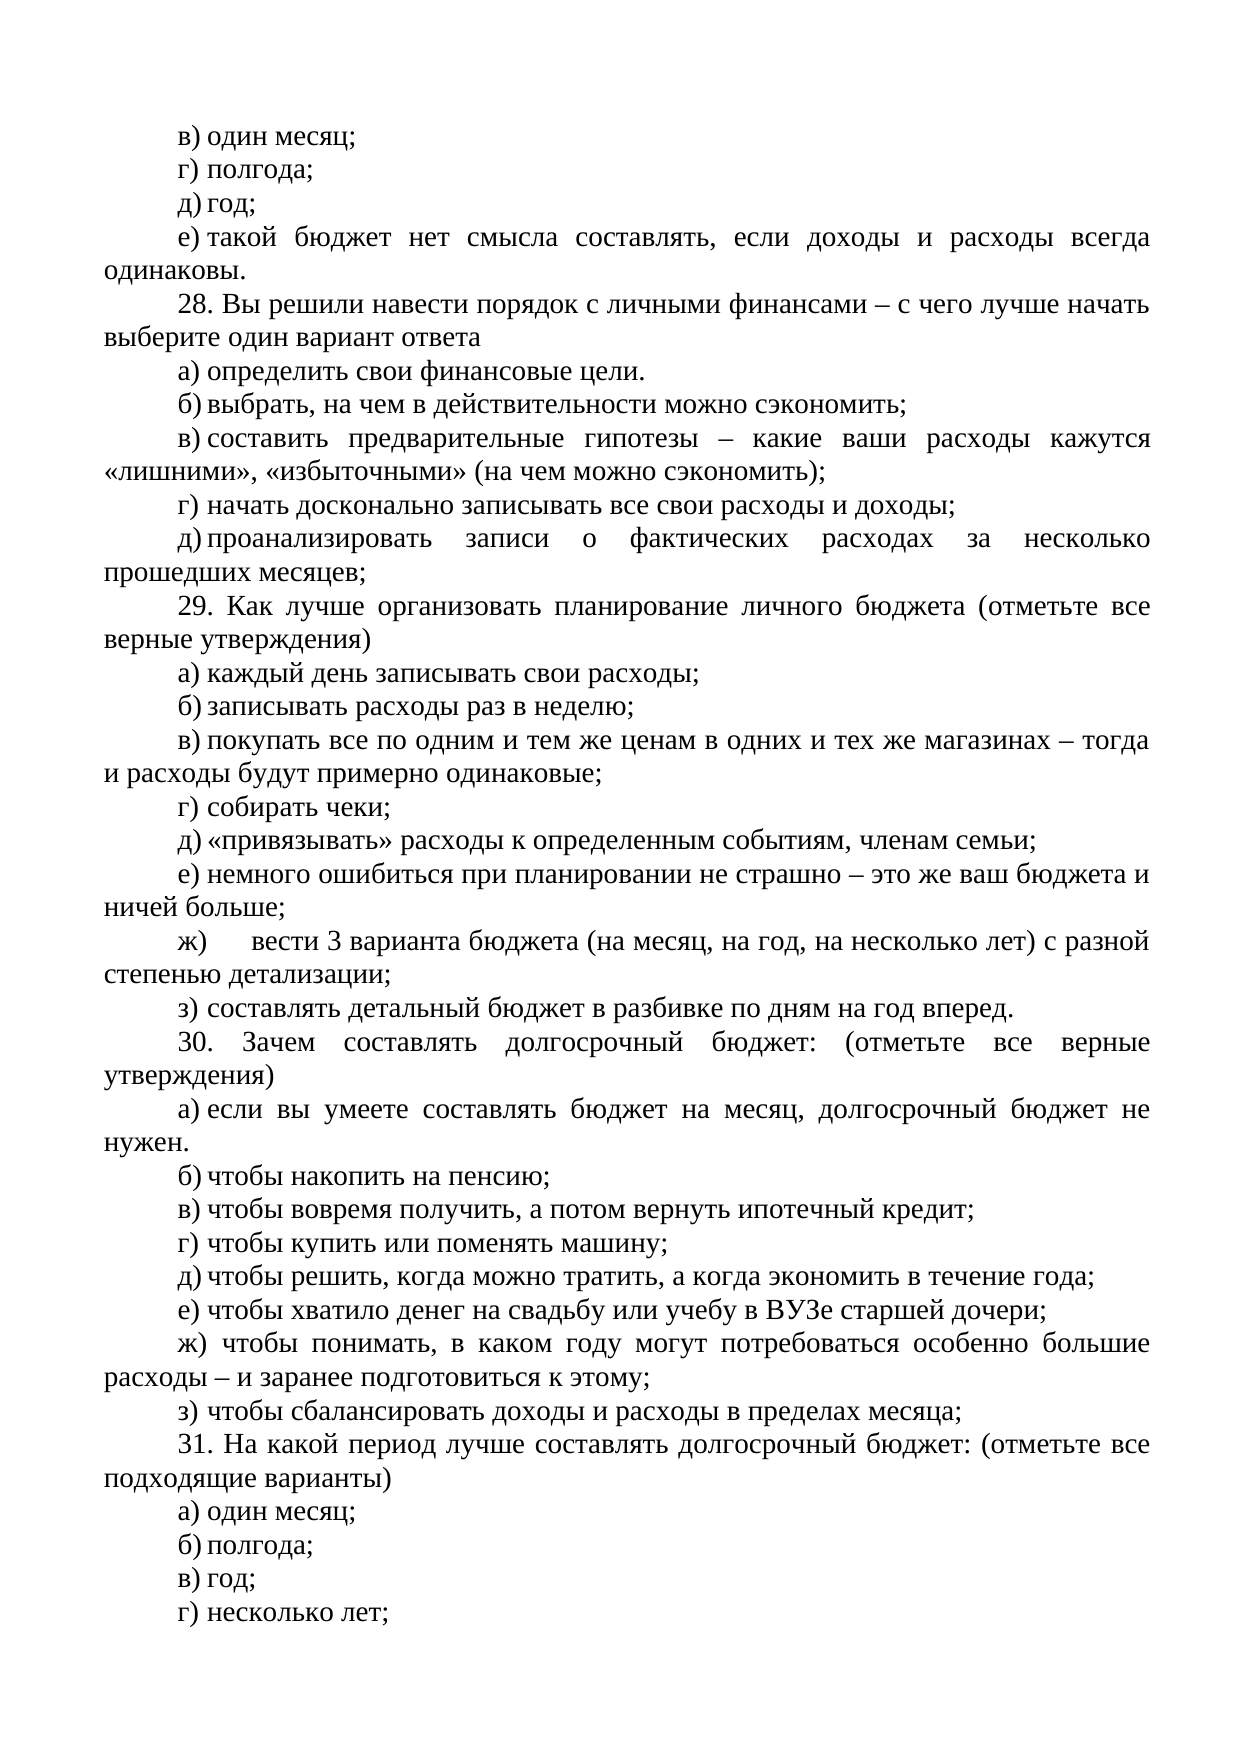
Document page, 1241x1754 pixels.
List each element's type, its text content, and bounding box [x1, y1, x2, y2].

list немного ошибиться при планировании не страшно – это же ваш бюджета и ничей больше; [103, 856, 1152, 923]
list чтобы вовремя получить, а потом вернуть ипотечный кредит; [103, 1191, 1152, 1225]
list каждый день записывать свои расходы; [103, 655, 1152, 688]
list выбрать, на чем в действительности можно сэкономить; [103, 386, 1152, 420]
text 28. Вы решили навести порядок с личными финансами – с чего лучше начать выберите один вариант ответа [103, 286, 1152, 353]
list чтобы накопить на пенсию; [103, 1158, 1152, 1191]
list один месяц; [103, 118, 1152, 152]
text 29. Как лучше организовать планирование личного бюджета (отметьте все верные утверждения) [103, 588, 1152, 655]
list составлять детальный бюджет в разбивке по дням на год вперед. [103, 990, 1152, 1024]
list полгода; [103, 1527, 1152, 1560]
list чтобы купить или поменять машину; [103, 1225, 1152, 1258]
text 31. На какой период лучше составлять долгосрочный бюджет: (отметьте все подходящие варианты) [103, 1426, 1152, 1493]
list чтобы решить, когда можно тратить, а когда экономить в течение года; [103, 1258, 1152, 1292]
list чтобы понимать, в каком году могут потребоваться особенно большие расходы – и заранее подготовиться к этому; [103, 1326, 1152, 1393]
list чтобы сбалансировать доходы и расходы в пределах месяца; [103, 1393, 1152, 1426]
list год; [103, 1560, 1152, 1594]
list вести 3 варианта бюджета (на месяц, на год, на несколько лет) с разной степенью детализации; [103, 923, 1152, 990]
list чтобы хватило денег на свадьбу или учебу в ВУЗе старшей дочери; [103, 1292, 1152, 1326]
list проанализировать записи о фактических расходах за несколько прошедших месяцев; [103, 521, 1152, 588]
list «привязывать» расходы к определенным событиям, членам семьи; [103, 822, 1152, 856]
list составить предварительные гипотезы – какие ваши расходы кажутся «лишними», «избыточными» (на чем можно сэкономить); [103, 420, 1152, 487]
list если вы умеете составлять бюджет на месяц, долгосрочный бюджет не нужен. [103, 1091, 1152, 1158]
list год; [103, 185, 1152, 219]
list полгода; [103, 152, 1152, 185]
list собирать чеки; [103, 789, 1152, 822]
list записывать расходы раз в неделю; [103, 688, 1152, 722]
list начать досконально записывать все свои расходы и доходы; [103, 487, 1152, 521]
list покупать все по одним и тем же ценам в одних и тех же магазинах – тогда и расходы будут примерно одинаковые; [103, 722, 1152, 789]
list несколько лет; [103, 1594, 1152, 1627]
list один месяц; [103, 1493, 1152, 1527]
list такой бюджет нет смысла составлять, если доходы и расходы всегда одинаковы. [103, 219, 1152, 286]
text 30. Зачем составлять долгосрочный бюджет: (отметьте все верные утверждения) [103, 1024, 1152, 1091]
list определить свои финансовые цели. [103, 353, 1152, 386]
